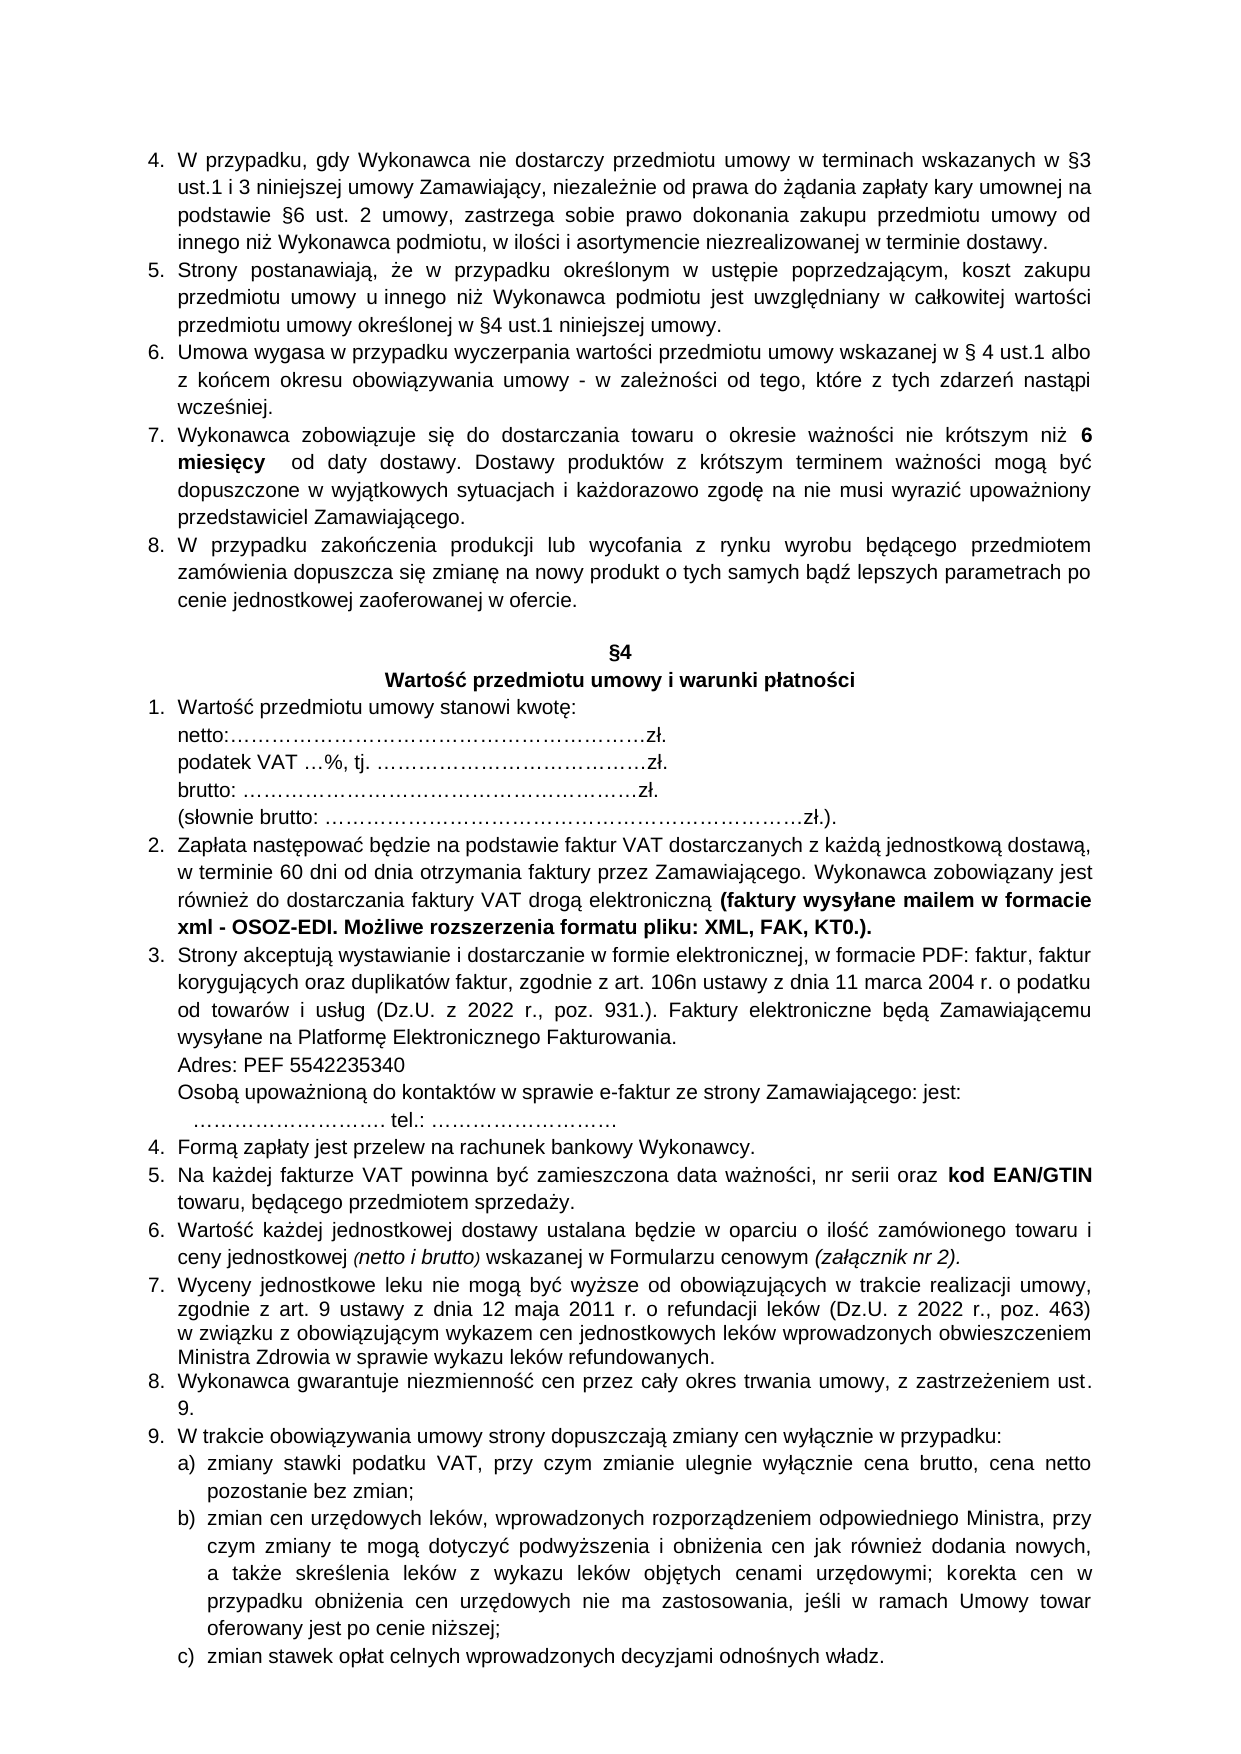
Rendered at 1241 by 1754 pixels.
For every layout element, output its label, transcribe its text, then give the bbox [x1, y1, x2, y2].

text Adres: PEF 5542235340 [148, 1053, 1092, 1077]
text podatek VAT …%, tj. …………………………………zł. [148, 750, 1092, 774]
list Strony postanawiają, że w przypadku określonym w ustępie poprzedzającym, koszt zakupu przedmiotu umowy u innego niż Wykonawca podmiotu jest uwzględniany w całkowitej wartości przedmiotu umowy określonej w §4 ust.1 niniejszej umowy. [148, 258, 1092, 337]
text §4 [148, 640, 1092, 664]
text ………………………. tel.: ……………………… [192, 1108, 1092, 1132]
list zmian stawek opłat celnych wprowadzonych decyzjami odnośnych władz. [177, 1643, 1092, 1667]
list W trakcie obowiązywania umowy strony dopuszczają zmiany cen wyłącznie w przypadku: [148, 1423, 1092, 1447]
list Umowa wygasa w przypadku wyczerpania wartości przedmiotu umowy wskazanej w § 4 ust.1 albo z końcem okresu obowiązywania umowy - w zależności od tego, które z tych zdarzeń nastąpi wcześniej. [148, 340, 1092, 419]
text (słownie brutto: ……………………………………………………………zł.). [148, 805, 1092, 829]
list Wartość każdej jednostkowej dostawy ustalana będzie w oparciu o ilość zamówionego towaru i ceny jednostkowej (netto i brutto) wskazanej w Formularzu cenowym (załącznik nr 2). [148, 1218, 1092, 1269]
text Wartość przedmiotu umowy i warunki płatności [148, 668, 1092, 692]
text Osobą upoważnioną do kontaktów w sprawie e-faktur ze strony Zamawiającego: jest: [148, 1080, 1092, 1104]
text brutto: …………………………………………………zł. [148, 778, 1092, 802]
list Wykonawca gwarantuje niezmienność cen przez cały okres trwania umowy, z zastrzeżeniem ust. 9. [148, 1368, 1092, 1420]
text netto:……………………………………………………zł. [148, 723, 1092, 747]
list Wykonawca zobowiązuje się do dostarczania towaru o okresie ważności nie krótszym niż 6 miesięcy od daty dostawy. Dostawy produktów z krótszym terminem ważności mogą być dopuszczone w wyjątkowych sytuacjach i każdorazowo zgodę na nie musi wyrazić upoważniony przedstawiciel Zamawiającego. [148, 423, 1092, 529]
list Na każdej fakturze VAT powinna być zamieszczona data ważności, nr serii oraz kod EAN/GTIN towaru, będącego przedmiotem sprzedaży. [148, 1163, 1092, 1214]
list Zapłata następować będzie na podstawie faktur VAT dostarczanych z każdą jednostkową dostawą, w terminie 60 dni od dnia otrzymania faktury przez Zamawiającego. Wykonawca zobowiązany jest również do dostarczania faktury VAT drogą elektroniczną (faktury wysyłane mailem w formacie xml - OSOZ-EDI. Możliwe rozszerzenia formatu pliku: XML, FAK, KT0.). [148, 833, 1092, 939]
list Wyceny jednostkowe leku nie mogą być wyższe od obowiązujących w trakcie realizacji umowy, zgodnie z art. 9 ustawy z dnia 12 maja 2011 r. o refundacji leków (Dz.U. z 2022 r., poz. 463) w związku z obowiązującym wykazem cen jednostkowych leków wprowadzonych obwieszczeniem Ministra Zdrowia w sprawie wykazu leków refundowanych. [148, 1273, 1092, 1368]
list W przypadku zakończenia produkcji lub wycofania z rynku wyrobu będącego przedmiotem zamówienia dopuszcza się zmianę na nowy produkt o tych samych bądź lepszych parametrach po cenie jednostkowej zaoferowanej w ofercie. [148, 533, 1092, 612]
list Wartość przedmiotu umowy stanowi kwotę: [148, 695, 1092, 719]
list Formą zapłaty jest przelew na rachunek bankowy Wykonawcy. [148, 1135, 1092, 1159]
list W przypadku, gdy Wykonawca nie dostarczy przedmiotu umowy w terminach wskazanych w §3 ust.1 i 3 niniejszej umowy Zamawiający, niezależnie od prawa do żądania zapłaty kary umownej na podstawie §6 ust. 2 umowy, zastrzega sobie prawo dokonania zakupu przedmiotu umowy od innego niż Wykonawca podmiotu, w ilości i asortymencie niezrealizowanej w terminie dostawy. [148, 148, 1092, 254]
list Strony akceptują wystawianie i dostarczanie w formie elektronicznej, w formacie PDF: faktur, faktur korygujących oraz duplikatów faktur, zgodnie z art. 106n ustawy z dnia 11 marca 2004 r. o podatku od towarów i usług (Dz.U. z 2022 r., poz. 931.). Faktury elektroniczne będą Zamawiającemu wysyłane na Platformę Elektronicznego Fakturowania. [148, 943, 1092, 1049]
list zmiany stawki podatku VAT, przy czym zmianie ulegnie wyłącznie cena brutto, cena netto pozostanie bez zmian; [177, 1451, 1092, 1502]
list zmian cen urzędowych leków, wprowadzonych rozporządzeniem odpowiedniego Ministra, przy czym zmiany te mogą dotyczyć podwyższenia i obniżenia cen jak również dodania nowych, a także skreślenia leków z wykazu leków objętych cenami urzędowymi; korekta cen w przypadku obniżenia cen urzędowych nie ma zastosowania, jeśli w ramach Umowy towar oferowany jest po cenie niższej; [177, 1506, 1092, 1640]
